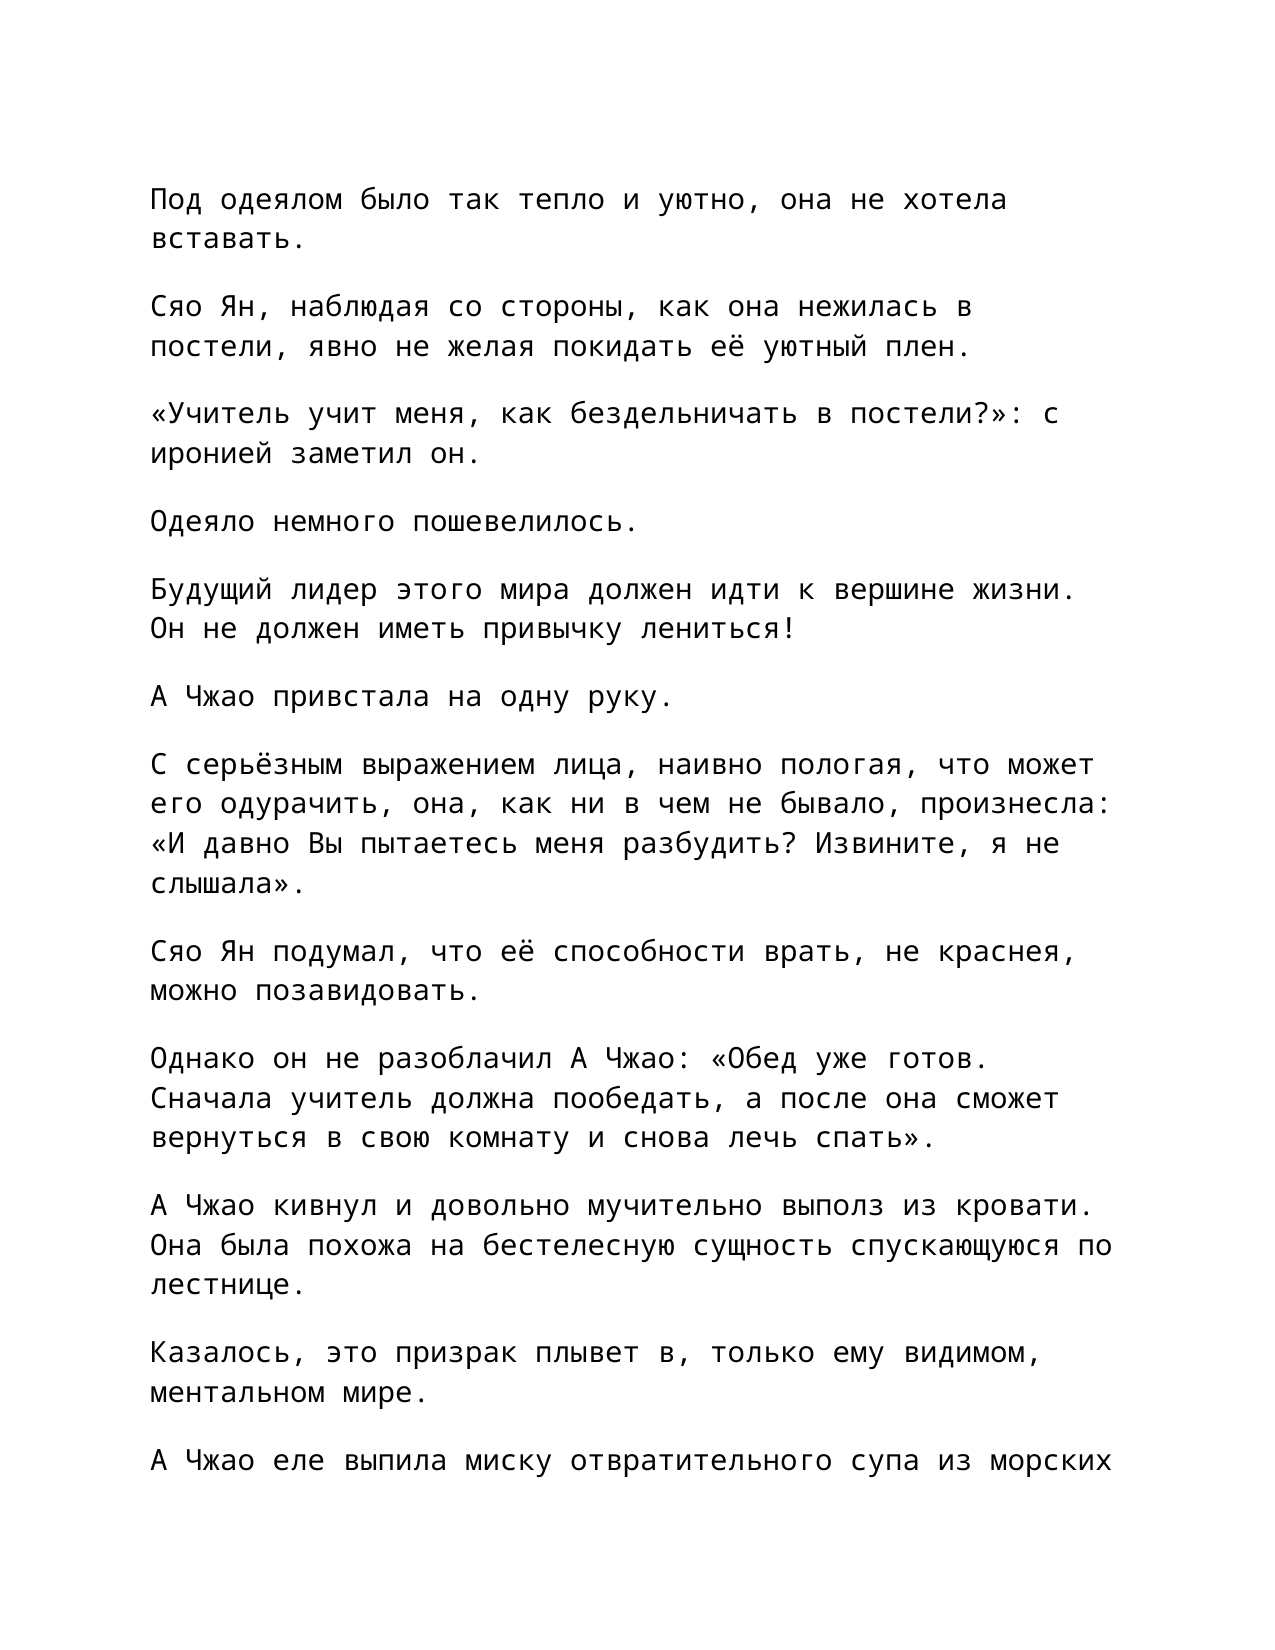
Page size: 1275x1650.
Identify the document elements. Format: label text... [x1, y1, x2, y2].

text А Чжао привстала на одну руку. [150, 675, 1125, 715]
text Одеяло немного пошевелилось. [150, 500, 1125, 540]
text Будущий лидер этого мира должен идти к вершине жизни. Он не должен иметь привычку лениться! [150, 568, 1125, 647]
text Сяо Ян подумал, что её способности врать, не краснея, можно позавидовать. [150, 930, 1125, 1009]
text «Учитель учит меня, как бездельничать в постели?»: с иронией заметил он. [150, 393, 1125, 472]
text А Чжао кивнул и довольно мучительно выполз из кровати. Она была похожа на бестелесную сущность спускающуюся по лестнице. [150, 1184, 1125, 1303]
text Сяо Ян, наблюдая со стороны, как она нежилась в постели, явно не желая покидать её уютный плен. [150, 285, 1125, 365]
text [150, 1439, 1125, 1478]
text Под одеялом было так тепло и уютно, она не хотела вставать. [150, 178, 1125, 257]
text Казалось, это призрак плывет в, только ему видимом, ментальном мире. [150, 1331, 1125, 1411]
text Однако он не разоблачил А Чжао: «Обед уже готов. Сначала учитель должна пообедать, а после она сможет вернуться в свою комнату и снова лечь спать». [150, 1037, 1125, 1156]
text С серьёзным выражением лица, наивно пологая, что может его одурачить, она, как ни в чем не бывало, произнесла: «И давно Вы пытаетесь меня разбудить? Извините, я не слышала». [150, 743, 1125, 902]
